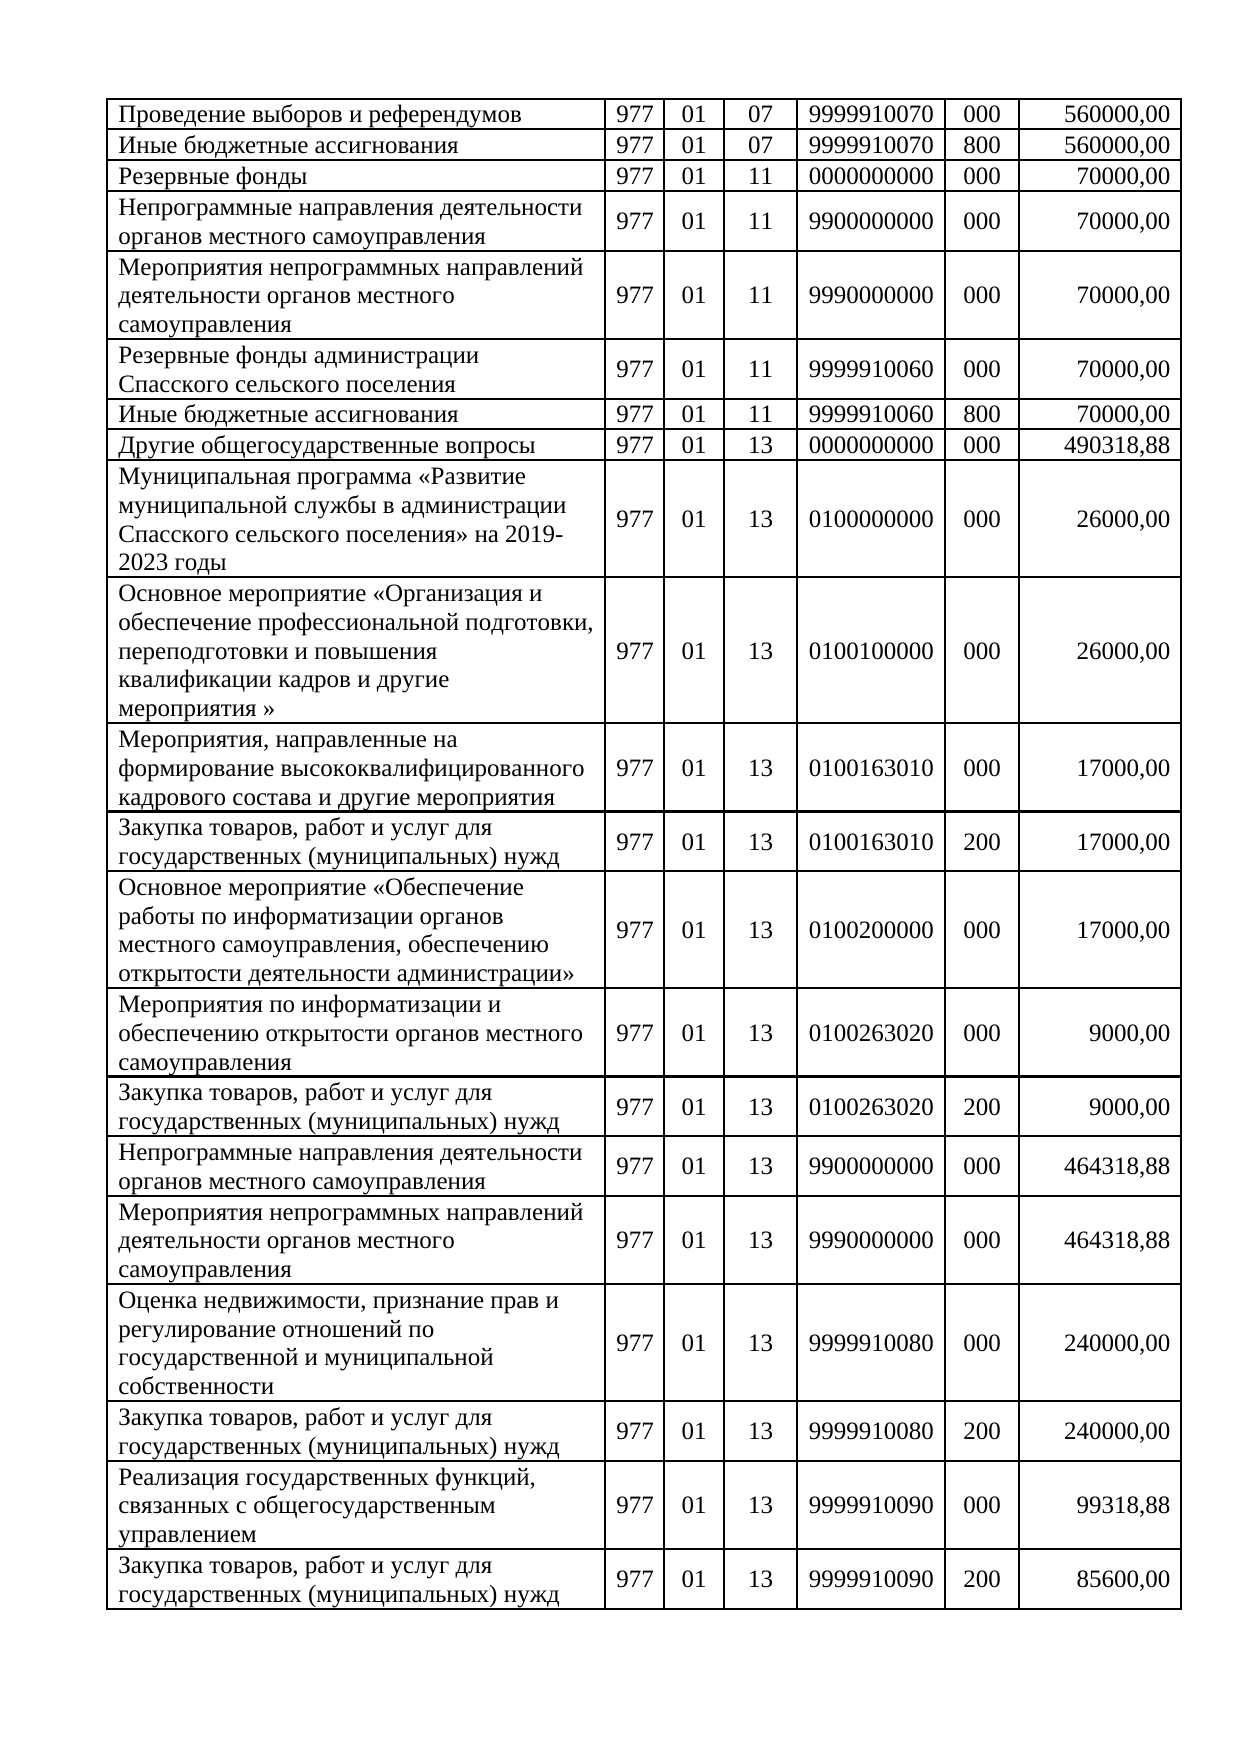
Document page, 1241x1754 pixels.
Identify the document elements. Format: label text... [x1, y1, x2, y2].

table_cell 9999910060 [798, 340, 944, 397]
table_cell 977 [606, 1402, 663, 1459]
table_cell 977 [606, 340, 663, 397]
table_cell 9900000000 [798, 192, 944, 249]
table_cell 200 [946, 1402, 1018, 1459]
table_cell Мероприятия, направленные на формирование высококвалифицированного кадрового состава и другие мероприятия [108, 724, 604, 810]
table_cell 01 [665, 1462, 723, 1548]
table_cell 977 [606, 1550, 663, 1607]
table_cell 977 [606, 1137, 663, 1194]
table_cell 9999910060 [798, 400, 944, 428]
table_cell 01 [665, 872, 723, 987]
table_cell 9999910070 [798, 100, 944, 128]
table_cell 85600,00 [1020, 1550, 1180, 1607]
table_cell 01 [665, 1078, 723, 1135]
table_cell 01 [665, 578, 723, 722]
table_cell 13 [725, 430, 796, 459]
table_cell 977 [606, 430, 663, 459]
table_cell 70000,00 [1020, 161, 1180, 190]
table_cell Иные бюджетные ассигнования [108, 400, 604, 428]
table_cell 13 [725, 461, 796, 576]
table_cell 200 [946, 813, 1018, 870]
table_cell 01 [665, 1137, 723, 1194]
table_cell 13 [725, 813, 796, 870]
table_cell Закупка товаров, работ и услуг для государственных (муниципальных) нужд [108, 813, 604, 870]
table_cell 490318,88 [1020, 430, 1180, 459]
table_cell 17000,00 [1020, 724, 1180, 810]
table_cell 977 [606, 1078, 663, 1135]
table_cell 000 [946, 161, 1018, 190]
table_cell 9999910090 [798, 1550, 944, 1607]
table_cell 977 [606, 252, 663, 338]
table_cell 01 [665, 813, 723, 870]
table_cell 9999910080 [798, 1402, 944, 1459]
table_cell 01 [665, 1285, 723, 1400]
table_cell 01 [665, 724, 723, 810]
table_cell 977 [606, 1462, 663, 1548]
table_cell 000 [946, 252, 1018, 338]
table_cell 000 [946, 578, 1018, 722]
table_cell 0100263020 [798, 1078, 944, 1135]
table_cell 800 [946, 400, 1018, 428]
table_cell 000 [946, 872, 1018, 987]
table_cell 17000,00 [1020, 813, 1180, 870]
table_cell 9000,00 [1020, 989, 1180, 1075]
table_cell 13 [725, 989, 796, 1075]
table_cell 977 [606, 1197, 663, 1283]
table_cell 977 [606, 578, 663, 722]
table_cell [108, 1550, 604, 1607]
table_cell 70000,00 [1020, 252, 1180, 338]
table_cell 464318,88 [1020, 1137, 1180, 1194]
table_cell 240000,00 [1020, 1402, 1180, 1459]
table_cell 07 [725, 100, 796, 128]
table_cell 000 [946, 461, 1018, 576]
table_cell Проведение выборов и референдумов [108, 100, 604, 128]
table_cell 70000,00 [1020, 192, 1180, 249]
table_cell 977 [606, 192, 663, 249]
table_cell 01 [665, 130, 723, 159]
table_cell 000 [946, 192, 1018, 249]
table_cell 0100263020 [798, 989, 944, 1075]
table_cell 01 [665, 161, 723, 190]
table_cell 000 [946, 1137, 1018, 1194]
table_cell 01 [665, 430, 723, 459]
table_cell 9990000000 [798, 252, 944, 338]
table_cell 000 [946, 100, 1018, 128]
table_cell 0100100000 [798, 578, 944, 722]
table_cell 977 [606, 813, 663, 870]
table_cell 200 [946, 1078, 1018, 1135]
table_cell 01 [665, 252, 723, 338]
table_cell 560000,00 [1020, 130, 1180, 159]
table_cell Резервные фонды администрации Спасского сельского поселения [108, 340, 604, 397]
table_cell 13 [725, 724, 796, 810]
table_cell 17000,00 [1020, 872, 1180, 987]
table_cell 01 [665, 340, 723, 397]
table_cell Непрограммные направления деятельности органов местного самоуправления [108, 1137, 604, 1194]
table_cell 26000,00 [1020, 578, 1180, 722]
table_cell 000 [946, 1197, 1018, 1283]
table_cell Оценка недвижимости, признание прав и регулирование отношений по государственной и муниципальной собственности [108, 1285, 604, 1400]
table_cell 9999910090 [798, 1462, 944, 1548]
table_cell Реализация государственных функций, связанных с общегосударственным управлением [108, 1462, 604, 1548]
table_cell 13 [725, 1137, 796, 1194]
table_cell 800 [946, 130, 1018, 159]
table_cell 977 [606, 100, 663, 128]
table_cell Основное мероприятие «Обеспечение работы по информатизации органов местного самоуправления, обеспечению открытости деятельности администрации» [108, 872, 604, 987]
table_cell 01 [665, 100, 723, 128]
table_cell 9900000000 [798, 1137, 944, 1194]
table_cell Основное мероприятие «Организация и обеспечение профессиональной подготовки, переподготовки и повышения квалификации кадров и другие мероприятия » [108, 578, 604, 722]
table_cell 977 [606, 161, 663, 190]
table_cell 000 [946, 724, 1018, 810]
table_cell 0100163010 [798, 813, 944, 870]
table_cell 11 [725, 252, 796, 338]
table_cell 0100163010 [798, 724, 944, 810]
table_cell Мероприятия по информатизации и обеспечению открытости органов местного самоуправления [108, 989, 604, 1075]
table_cell 13 [725, 1550, 796, 1607]
table_cell 977 [606, 130, 663, 159]
table_cell 0100000000 [798, 461, 944, 576]
table_cell 13 [725, 578, 796, 722]
table_cell 11 [725, 340, 796, 397]
table_cell 26000,00 [1020, 461, 1180, 576]
table_cell 977 [606, 872, 663, 987]
table_cell 01 [665, 989, 723, 1075]
table_cell 000 [946, 989, 1018, 1075]
table_cell Другие общегосударственные вопросы [108, 430, 604, 459]
table_cell 464318,88 [1020, 1197, 1180, 1283]
table_cell 240000,00 [1020, 1285, 1180, 1400]
table_cell 000 [946, 1285, 1018, 1400]
table_cell 13 [725, 872, 796, 987]
table_cell 01 [665, 192, 723, 249]
table_cell 11 [725, 161, 796, 190]
table_cell 977 [606, 461, 663, 576]
table_cell 01 [665, 400, 723, 428]
table_cell 01 [665, 1550, 723, 1607]
table_cell 9990000000 [798, 1197, 944, 1283]
table_cell 70000,00 [1020, 340, 1180, 397]
table_cell 977 [606, 989, 663, 1075]
table_cell 01 [665, 1197, 723, 1283]
table_cell 200 [946, 1550, 1018, 1607]
table_cell Мероприятия непрограммных направлений деятельности органов местного самоуправления [108, 252, 604, 338]
table_cell 9999910080 [798, 1285, 944, 1400]
table_cell 000 [946, 340, 1018, 397]
table_cell 70000,00 [1020, 400, 1180, 428]
table_cell 977 [606, 400, 663, 428]
table_cell Закупка товаров, работ и услуг для государственных (муниципальных) нужд [108, 1078, 604, 1135]
table_cell 13 [725, 1402, 796, 1459]
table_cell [108, 192, 604, 249]
table_cell 9000,00 [1020, 1078, 1180, 1135]
table_cell Муниципальная программа «Развитие муниципальной службы в администрации Спасского сельского поселения» на 2019-2023 годы [108, 461, 604, 576]
table_cell 13 [725, 1462, 796, 1548]
table_cell 13 [725, 1197, 796, 1283]
table_cell Резервные фонды [108, 161, 604, 190]
table_cell 13 [725, 1285, 796, 1400]
table_cell 11 [725, 192, 796, 249]
table_cell 0000000000 [798, 161, 944, 190]
table_cell 13 [725, 1078, 796, 1135]
table_cell 560000,00 [1020, 100, 1180, 128]
table_cell Закупка товаров, работ и услуг для государственных (муниципальных) нужд [108, 1402, 604, 1459]
table_cell 01 [665, 1402, 723, 1459]
table_cell 07 [725, 130, 796, 159]
table_cell Иные бюджетные ассигнования [108, 130, 604, 159]
table_cell 977 [606, 724, 663, 810]
table_cell 0100200000 [798, 872, 944, 987]
table_cell 000 [946, 430, 1018, 459]
table_cell 11 [725, 400, 796, 428]
table_cell 0000000000 [798, 430, 944, 459]
table_cell 9999910070 [798, 130, 944, 159]
table_cell 99318,88 [1020, 1462, 1180, 1548]
table_cell Мероприятия непрограммных направлений деятельности органов местного самоуправления [108, 1197, 604, 1283]
table_cell 977 [606, 1285, 663, 1400]
table_cell 01 [665, 461, 723, 576]
table_cell 000 [946, 1462, 1018, 1548]
